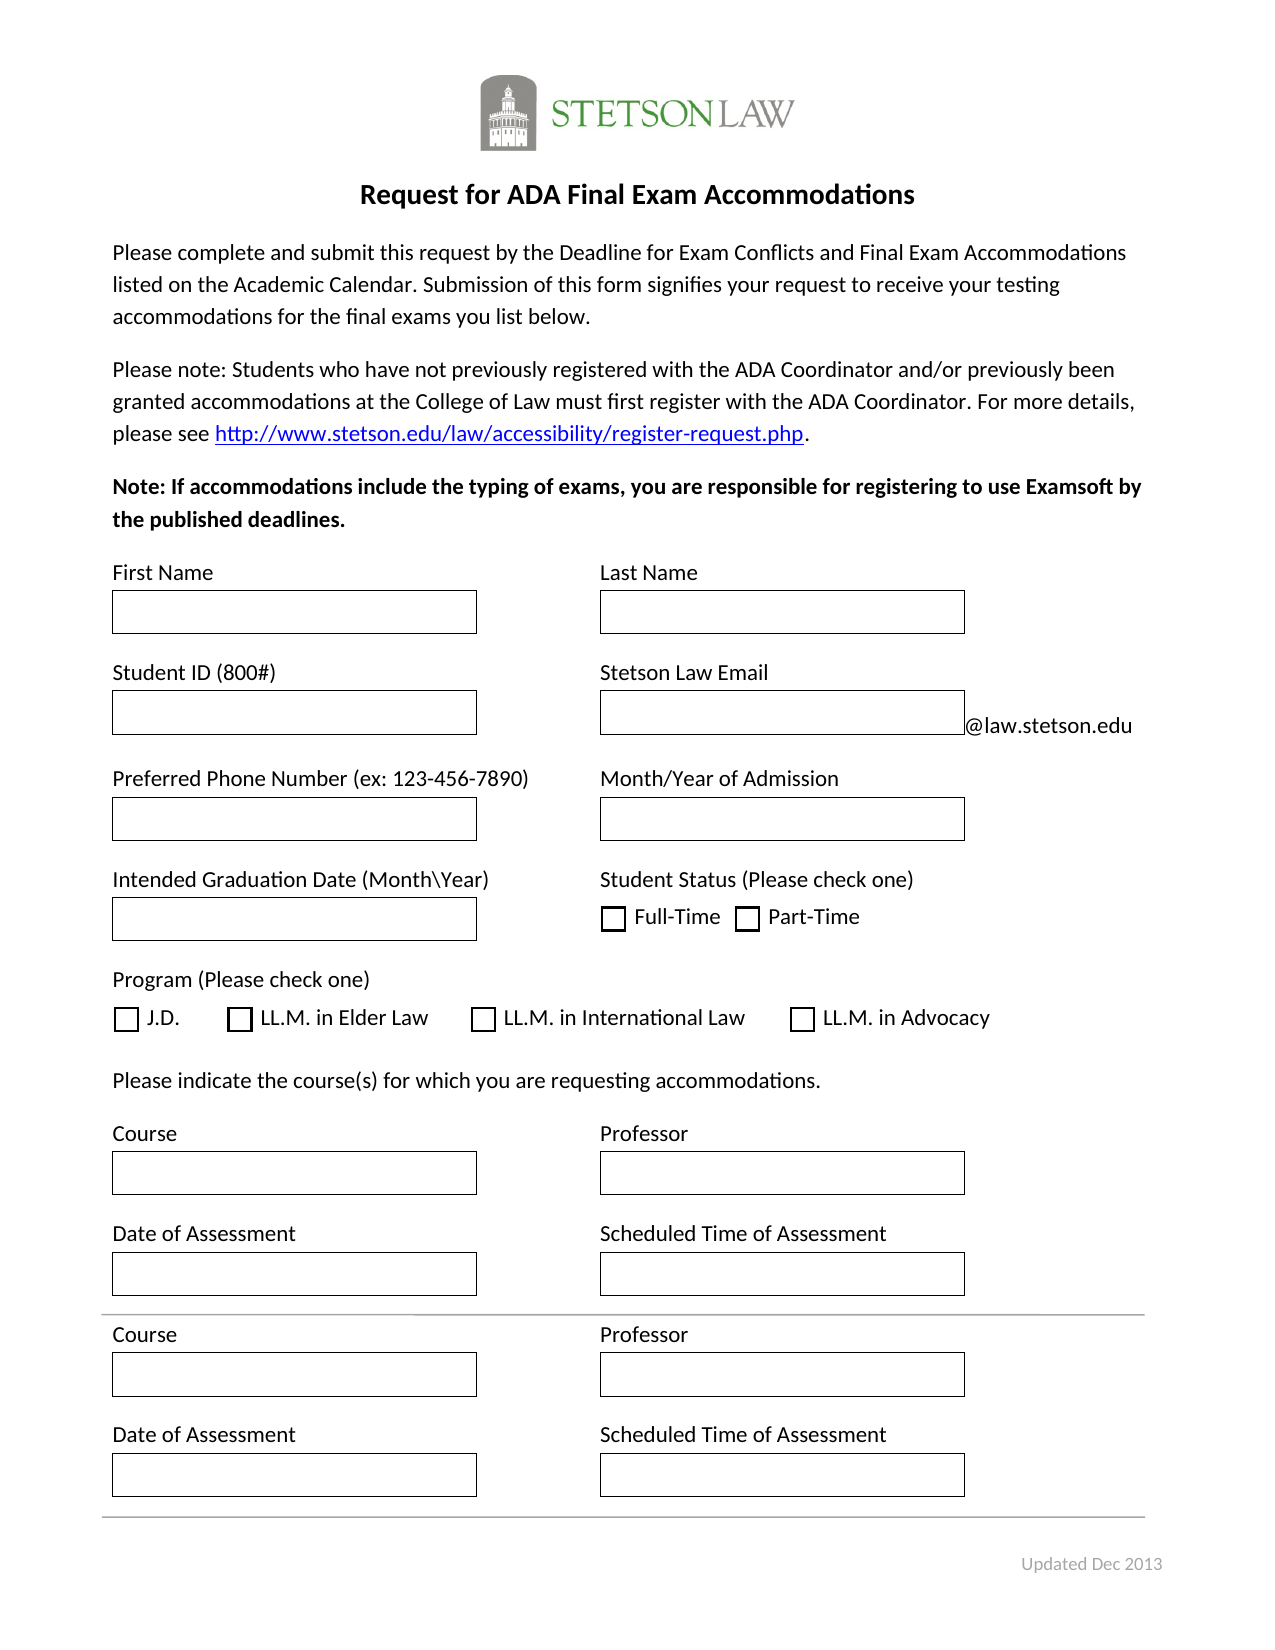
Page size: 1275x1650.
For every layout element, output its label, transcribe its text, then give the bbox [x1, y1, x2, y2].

text Intended Graduation Date (Month\Year) Student Status (Please check one) [112, 865, 1162, 893]
text Please complete and submit this request by the Deadline for Exam Conflicts and Final Exam Accommodations listed on the Academic Calendar. Submission of this form signifies your request to receive your testing accommodations for the final exams you list below. [112, 238, 1162, 330]
text Student ID (800#) Stetson Law Email [112, 658, 1162, 686]
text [112, 1421, 1162, 1449]
text Note: If accommodations include the typing of exams, you are responsible for registering to use Examsoft by the published deadlines. [112, 472, 1162, 533]
text Request for ADA Final Exam Accommodations [112, 176, 1162, 212]
text Please indicate the course(s) for which you are requesting accommodations. [112, 1066, 1162, 1094]
text Program (Please check one) [112, 966, 1162, 993]
text Please note: Students who have not previously registered with the ADA Coordinator and/or previously been granted accommodations at the College of Law must first register with the ADA Coordinator. For more details, please see http://www.stetson.edu/law/accessibility/register-request.php. [112, 355, 1162, 447]
text First Name Last Name [112, 558, 1162, 586]
text Course Professor [112, 1119, 1162, 1147]
text @law.stetson.edu [112, 690, 1162, 739]
text Preferred Phone Number (ex: 123-456-7890) Month/Year of Admission [112, 764, 1162, 792]
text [112, 1219, 1162, 1248]
picture [480, 75, 795, 151]
text Course Professor [112, 1320, 1162, 1348]
